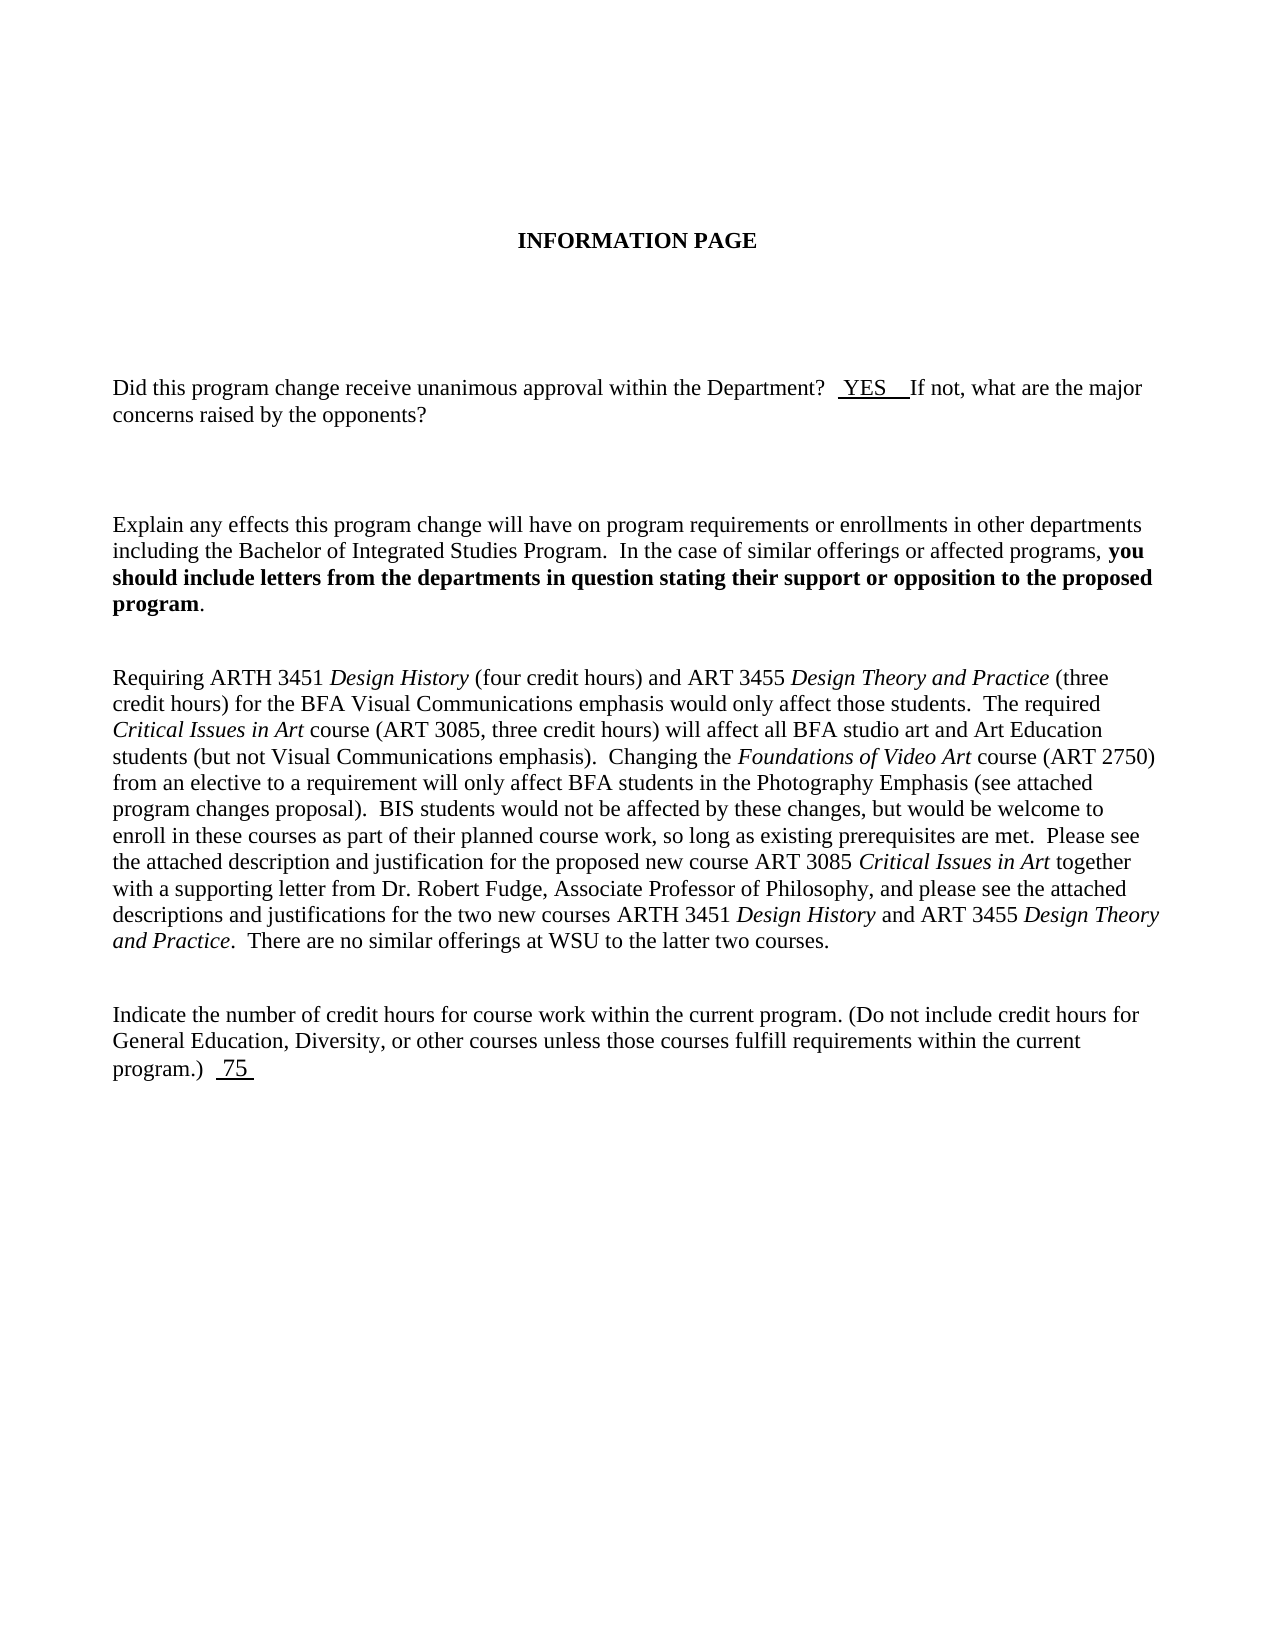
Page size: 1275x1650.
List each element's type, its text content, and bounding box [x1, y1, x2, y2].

text Did this program change receive unanimous approval within the Department? YES If not, what are the major concerns raised by the opponents? [112, 374, 1162, 427]
text Explain any effects this program change will have on program requirements or enrollments in other departments including the Bachelor of Integrated Studies Program. In the case of similar offerings or affected programs, you should include letters from the departments in question stating their support or opposition to the proposed program. [112, 511, 1162, 617]
text INFORMATION PAGE [112, 227, 1162, 254]
text Indicate the number of credit hours for course work within the current program. (Do not include credit hours for General Education, Diversity, or other courses unless those courses fulfill requirements within the current program.) 75 [112, 1001, 1162, 1082]
text Requiring ARTH 3451 Design History (four credit hours) and ART 3455 Design Theory and Practice (three credit hours) for the BFA Visual Communications emphasis would only affect those students. The required Critical Issues in Art course (ART 3085, three credit hours) will affect all BFA studio art and Art Education students (but not Visual Communications emphasis). Changing the Foundations of Video Art course (ART 2750) from an elective to a requirement will only affect BFA students in the Photography Emphasis (see attached program changes proposal). BIS students would not be affected by these changes, but would be welcome to enroll in these courses as part of their planned course work, so long as existing prerequisites are met. Please see the attached description and justification for the proposed new course ART 3085 Critical Issues in Art together with a supporting letter from Dr. Robert Fudge, Associate Professor of Philosophy, and please see the attached descriptions and justifications for the two new courses ARTH 3451 Design History and ART 3455 Design Theory and Practice. There are no similar offerings at WSU to the latter two courses. [112, 664, 1162, 954]
